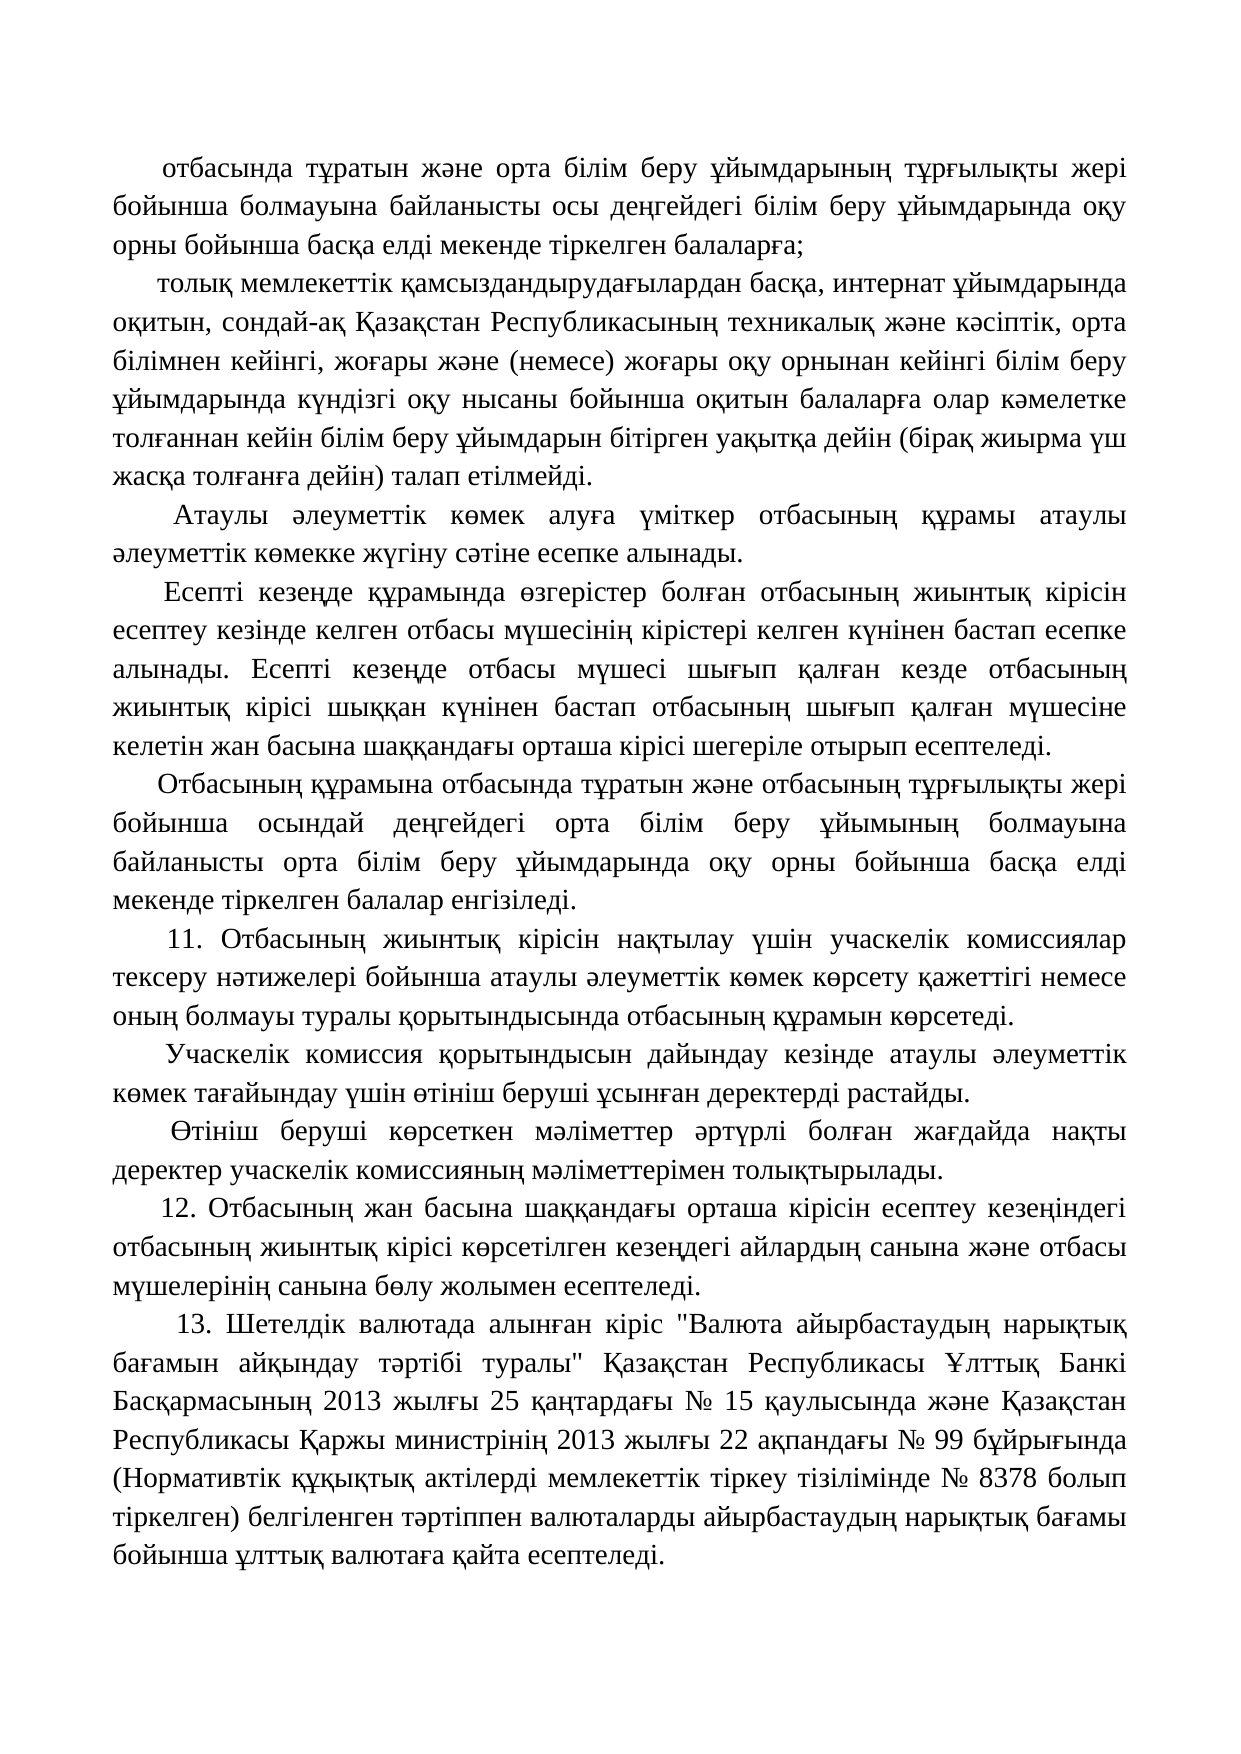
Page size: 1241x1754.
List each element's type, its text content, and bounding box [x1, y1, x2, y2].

text 11. Отбасының жиынтық кірісін нақтылау үшін учаскелік комиссиялар тексеру нәтижелері бойынша атаулы әлеуметтік көмек көрсету қажеттігі немесе оның болмауы туралы қорытындысында отбасының құрамын көрсетеді. [112, 921, 1128, 1031]
text толық мемлекеттік қамсыздандырудағылардан басқа, интернат ұйымдарында оқитын, сондай-ақ Қазақстан Республикасының техникалық және кәсіптік, орта білімнен кейінгі, жоғары және (немесе) жоғары оқу орнынан кейінгі білім беру ұйымдарында күндізгі оқу нысаны бойынша оқитын балаларға олар кәмелетке толғаннан кейін білім беру ұйымдарын бітірген уақытқа дейін (бірақ жиырма үш жасқа толғанға дейін) талап етілмейді. [112, 266, 1128, 492]
text Есепті кезеңде құрамында өзгерістер болған отбасының жиынтық кірісін есептеу кезінде келген отбасы мүшесінің кірістері келген күнінен бастап есепке алынады. Есепті кезеңде отбасы мүшесі шығып қалған кезде отбасының жиынтық кірісі шыққан күнінен бастап отбасының шығып қалған мүшесіне келетін жан басына шаққандағы орташа кірісі шегеріле отырып есептеледі. [112, 574, 1128, 762]
text 13. Шетелдік валютада алынған кіріс "Валюта айырбастаудың нарықтық бағамын айқындау тәртібі туралы" Қазақстан Республикасы Ұлттық Банкі Басқармасының 2013 жылғы 25 қаңтардағы № 15 қаулысында және Қазақстан Республикасы Қаржы министрінің 2013 жылғы 22 ақпандағы № 99 бұйрығында (Нормативтік құқықтық актілерді мемлекеттік тіркеу тізілімінде № 8378 болып тіркелген) белгіленген тәртіппен валюталарды айырбастаудың нарықтық бағамы бойынша ұлттық валютаға қайта есептеледі. [112, 1306, 1128, 1571]
text Учаскелік комиссия қорытындысын дайындау кезінде атаулы әлеуметтік көмек тағайындау үшін өтініш беруші ұсынған деректерді растайды. [112, 1036, 1128, 1108]
text отбасында тұратын және орта білім беру ұйымдарының тұрғылықты жері бойынша болмауына байланысты осы деңгейдегі білім беру ұйымдарында оқу орны бойынша басқа елді мекенде тіркелген балаларға; [112, 150, 1128, 261]
text 12. Отбасының жан басына шаққандағы орташа кірісін есептеу кезеңіндегі отбасының жиынтық кірісі көрсетілген кезеңдегі айлардың санына және отбасы мүшелерінің санына бөлу жолымен есептеледі. [112, 1191, 1128, 1301]
text Отбасының құрамына отбасында тұратын және отбасының тұрғылықты жері бойынша осындай деңгейдегі орта білім беру ұйымының болмауына байланысты орта білім беру ұйымдарында оқу орны бойынша басқа елді мекенде тіркелген балалар енгізіледі. [112, 767, 1128, 916]
text Атаулы әлеуметтік көмек алуға үміткер отбасының құрамы атаулы әлеуметтік көмекке жүгіну сәтіне есепке алынады. [112, 497, 1128, 569]
text Өтініш беруші көрсеткен мәліметтер әртүрлі болған жағдайда нақты деректер учаскелік комиссияның мәліметтерімен толықтырылады. [112, 1113, 1128, 1186]
